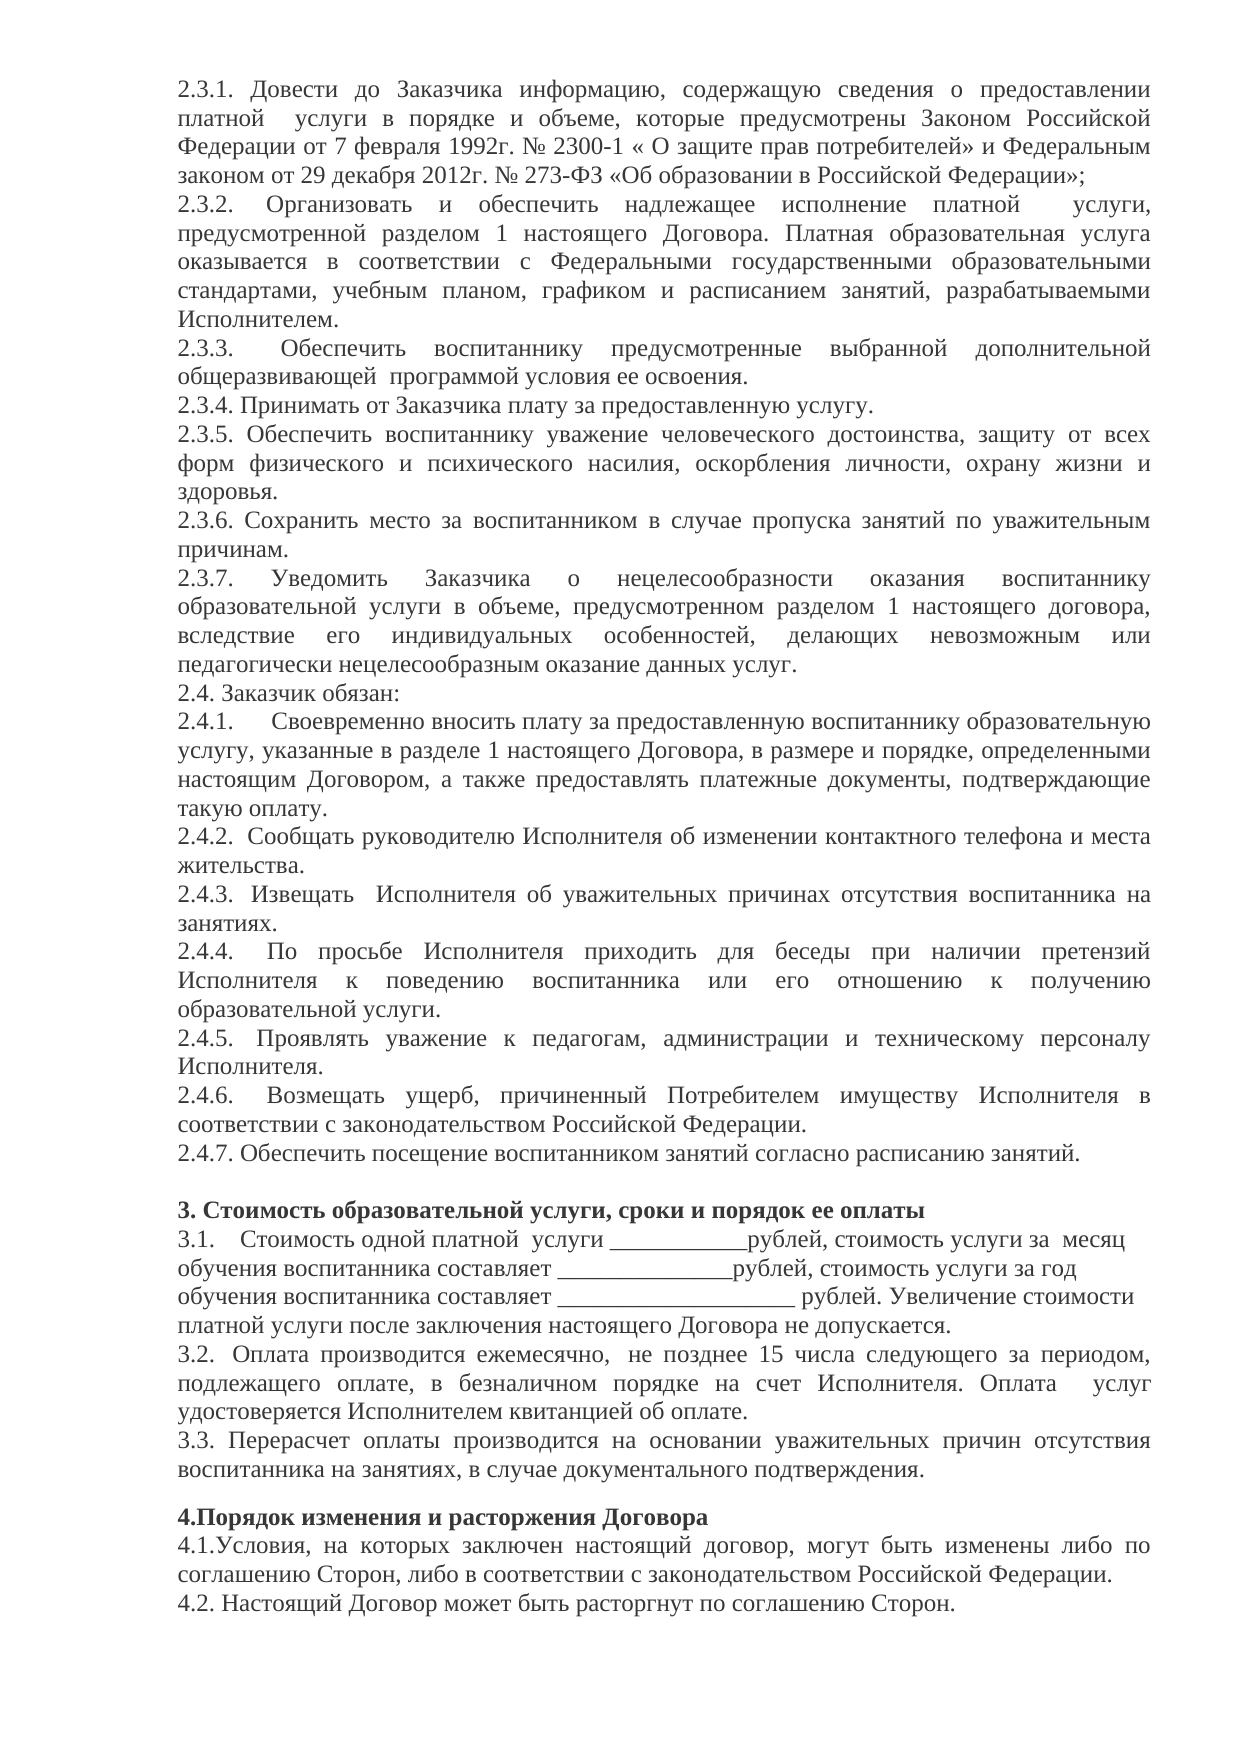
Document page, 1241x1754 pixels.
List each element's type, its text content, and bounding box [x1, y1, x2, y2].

text 2.3.2. Организовать и обеспечить надлежащее исполнение платной услуги, предусмотренной разделом 1 настоящего Договора. Платная образовательная услуга оказывается в соответствии с Федеральными государственными образовательными стандартами, учебным планом, графиком и расписанием занятий, разрабатываемыми Исполнителем. [177, 189, 1152, 333]
text 2.3.7. Уведомить Заказчика о нецелесообразности оказания воспитаннику образовательной услуги в объеме, предусмотренном разделом 1 настоящего договора, вследствие его индивидуальных особенностей, делающих невозможным или педагогически нецелесообразным оказание данных услуг. [177, 563, 1152, 678]
text 4.Порядок изменения и расторжения Договора [177, 1502, 1152, 1531]
text 3.1. Стоимость одной платной услуги ___________рублей, стоимость услуги за месяц обучения воспитанника составляет ______________рублей, стоимость услуги за год обучения воспитанника составляет ___________________ рублей. Увеличение стоимости платной услуги после заключения настоящего Договора не допускается. [177, 1224, 1152, 1339]
text 2.4.7. Обеспечить посещение воспитанником занятий согласно расписанию занятий. [177, 1138, 1152, 1166]
text 2.3.6. Сохранить место за воспитанником в случае пропуска занятий по уважительным причинам. [177, 505, 1152, 563]
text 2.3.4. Принимать от Заказчика плату за предоставленную услугу. [177, 390, 1152, 419]
text 3.3. Перерасчет оплаты производится на основании уважительных причин отсутствия воспитанника на занятиях, в случае документального подтверждения. [177, 1425, 1152, 1483]
text 2.4.5. Проявлять уважение к педагогам, администрации и техническому персоналу Исполнителя. [177, 1023, 1152, 1080]
text 2.3.5. Обеспечить воспитаннику уважение человеческого достоинства, защиту от всех форм физического и психического насилия, оскорбления личности, охрану жизни и здоровья. [177, 419, 1152, 505]
text 3. Стоимость образовательной услуги, сроки и порядок ее оплаты [177, 1195, 1152, 1224]
text 2.4.2. Сообщать руководителю Исполнителя об изменении контактного телефона и места жительства. [177, 821, 1152, 879]
text 2.4.6. Возмещать ущерб, причиненный Потребителем имуществу Исполнителя в соответствии с законодательством Российской Федерации. [177, 1080, 1152, 1138]
text 3.2. Оплата производится ежемесячно, не позднее 15 числа следующего за периодом, подлежащего оплате, в безналичном порядке на счет Исполнителя. Оплата услуг удостоверяется Исполнителем квитанцией об оплате. [177, 1339, 1152, 1425]
text 2.4.1. Своевременно вносить плату за предоставленную воспитаннику образовательную услугу, указанные в разделе 1 настоящего Договора, в размере и порядке, определенными настоящим Договором, а также предоставлять платежные документы, подтверждающие такую оплату. [177, 706, 1152, 821]
text 2.4.4. По просьбе Исполнителя приходить для беседы при наличии претензий Исполнителя к поведению воспитанника или его отношению к получению образовательной услуги. [177, 936, 1152, 1023]
text 2.4. Заказчик обязан: [177, 678, 1152, 706]
text 2.3.1. Довести до Заказчика информацию, содержащую сведения о предоставлении платной услуги в порядке и объеме, которые предусмотрены Законом Российской Федерации от 7 февраля 1992г. № 2300-1 « О защите прав потребителей» и Федеральным законом от 29 декабря 2012г. № 273-ФЗ «Об образовании в Российской Федерации»; [177, 74, 1152, 189]
text 4.2. Настоящий Договор может быть расторгнут по соглашению Сторон. [177, 1588, 1152, 1617]
text 2.4.3. Извещать Исполнителя об уважительных причинах отсутствия воспитанника на занятиях. [177, 879, 1152, 936]
text 4.1.Условия, на которых заключен настоящий договор, могут быть изменены либо по соглашению Сторон, либо в соответствии с законодательством Российской Федерации. [177, 1531, 1152, 1588]
text 2.3.3. Обеспечить воспитаннику предусмотренные выбранной дополнительной общеразвивающей программой условия ее освоения. [177, 333, 1152, 390]
